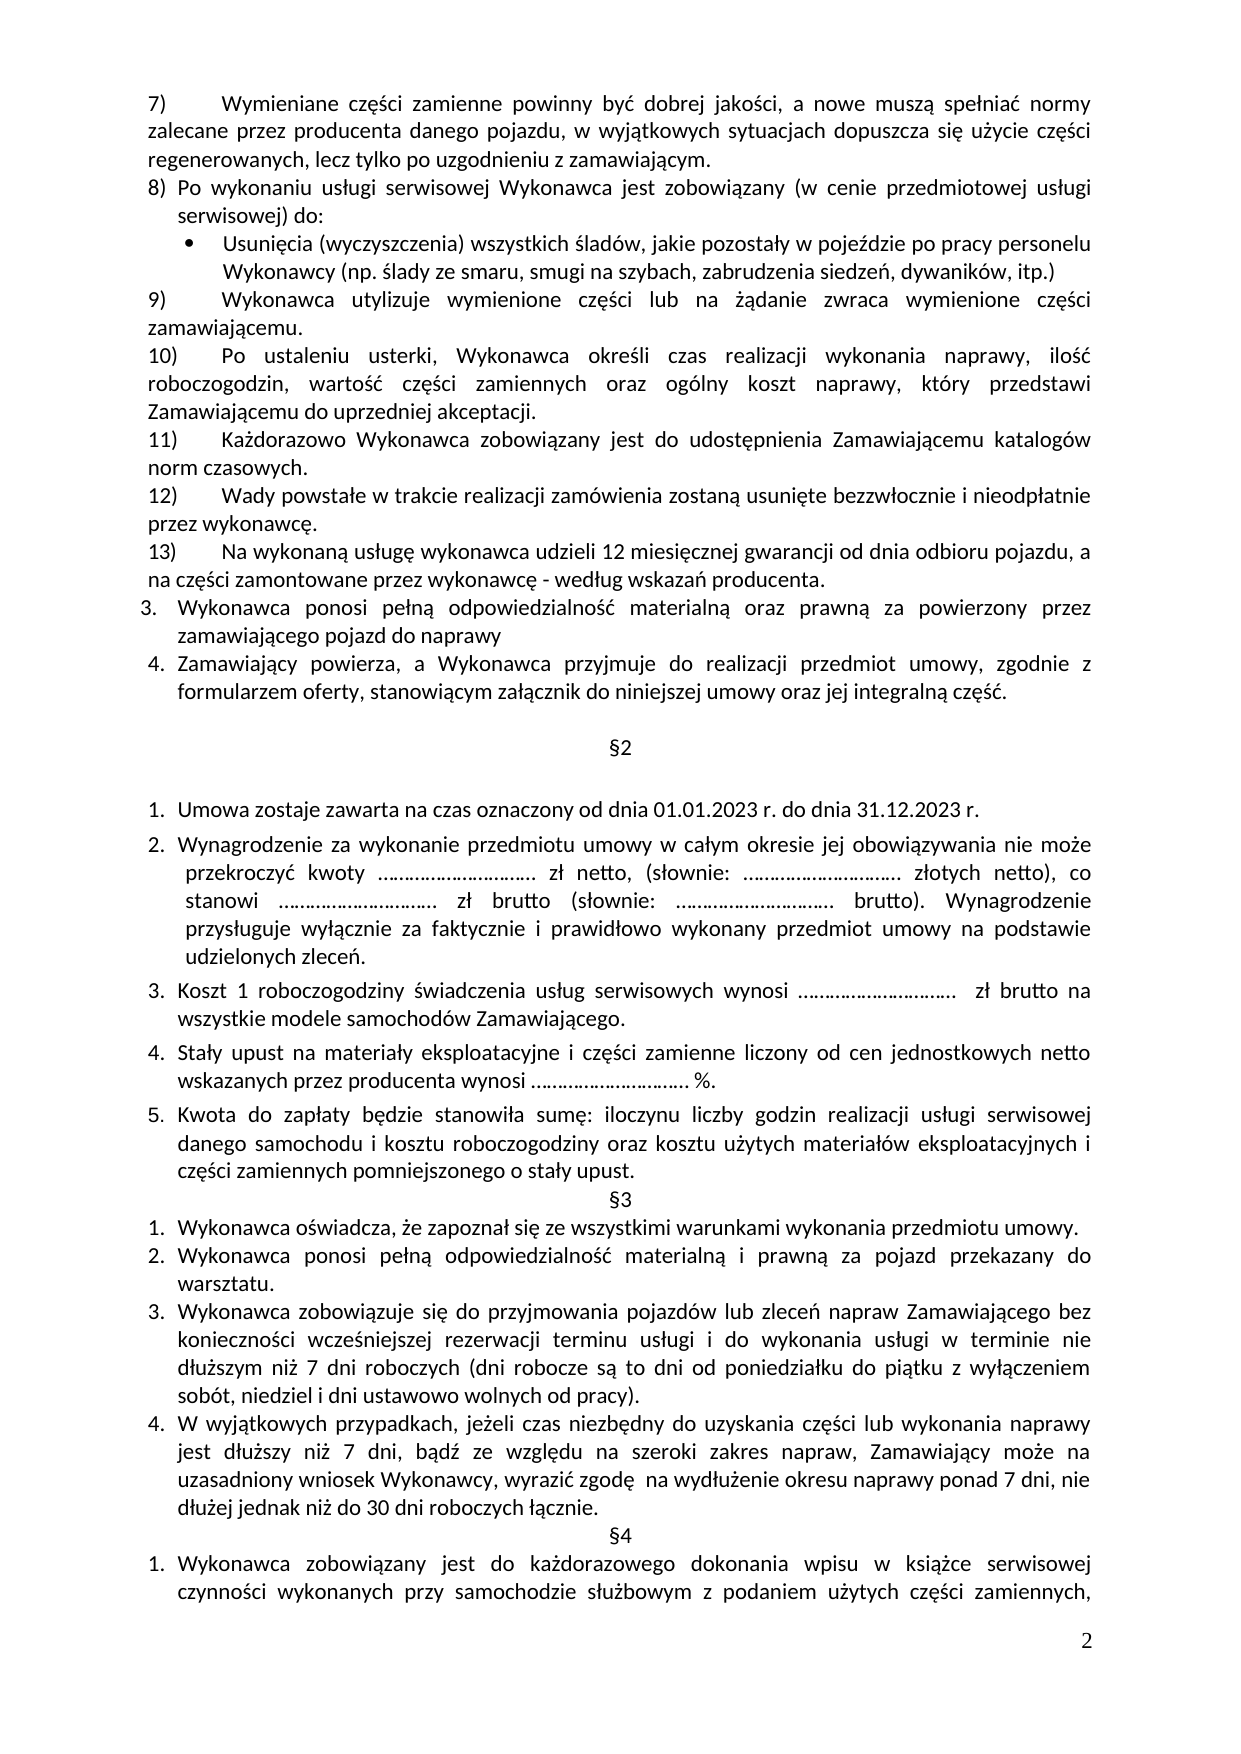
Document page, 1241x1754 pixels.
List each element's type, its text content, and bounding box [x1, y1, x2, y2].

list Wady powstałe w trakcie realizacji zamówienia zostaną usunięte bezzwłocznie i nieodpłatnie przez wykonawcę. [148, 481, 1093, 537]
list Zamawiający powierza, a Wykonawca przyjmuje do realizacji przedmiot umowy, zgodnie z formularzem oferty, stanowiącym załącznik do niniejszej umowy oraz jej integralną część. [148, 649, 1093, 705]
list Wykonawca ponosi pełną odpowiedzialność materialną oraz prawną za powierzony przez zamawiającego pojazd do naprawy [140, 593, 1093, 649]
text §4 [148, 1521, 1093, 1549]
list Każdorazowo Wykonawca zobowiązany jest do udostępnienia Zamawiającemu katalogów norm czasowych. [148, 425, 1093, 481]
list Wykonawca ponosi pełną odpowiedzialność materialną i prawną za pojazd przekazany do warsztatu. [148, 1241, 1093, 1297]
list Koszt 1 roboczogodziny świadczenia usług serwisowych wynosi ………………………… zł brutto na wszystkie modele samochodów Zamawiającego. [148, 976, 1093, 1032]
list Po wykonaniu usługi serwisowej Wykonawca jest zobowiązany (w cenie przedmiotowej usługi serwisowej) do: [148, 173, 1093, 229]
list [148, 1549, 1093, 1605]
list Kwota do zapłaty będzie stanowiła sumę: iloczynu liczby godzin realizacji usługi serwisowej danego samochodu i kosztu roboczogodziny oraz kosztu użytych materiałów eksploatacyjnych i części zamiennych pomniejszonego o stały upust. [148, 1101, 1093, 1185]
list Wykonawca zobowiązuje się do przyjmowania pojazdów lub zleceń napraw Zamawiającego bez konieczności wcześniejszej rezerwacji terminu usługi i do wykonania usługi w terminie nie dłuższym niż 7 dni roboczych (dni robocze są to dni od poniedziałku do piątku z wyłączeniem sobót, niedziel i dni ustawowo wolnych od pracy). [148, 1297, 1093, 1409]
list Wykonawca oświadcza, że zapoznał się ze wszystkimi warunkami wykonania przedmiotu umowy. [148, 1213, 1093, 1241]
list W wyjątkowych przypadkach, jeżeli czas niezbędny do uzyskania części lub wykonania naprawy jest dłuższy niż 7 dni, bądź ze względu na szeroki zakres napraw, Zamawiający może na uzasadniony wniosek Wykonawcy, wyrazić zgodę na wydłużenie okresu naprawy ponad 7 dni, nie dłużej jednak niż do 30 dni roboczych łącznie. [148, 1409, 1093, 1521]
list Wykonawca utylizuje wymienione części lub na żądanie zwraca wymienione części zamawiającemu. [148, 285, 1093, 341]
text §2 [148, 733, 1093, 761]
list Na wykonaną usługę wykonawca udzieli 12 miesięcznej gwarancji od dnia odbioru pojazdu, a na części zamontowane przez wykonawcę - według wskazań producenta. [148, 537, 1093, 593]
list Po ustaleniu usterki, Wykonawca określi czas realizacji wykonania naprawy, ilość roboczogodzin, wartość części zamiennych oraz ogólny koszt naprawy, który przedstawi Zamawiającemu do uprzedniej akceptacji. [148, 341, 1093, 425]
list Wymieniane części zamienne powinny być dobrej jakości, a nowe muszą spełniać normy zalecane przez producenta danego pojazdu, w wyjątkowych sytuacjach dopuszcza się użycie części regenerowanych, lecz tylko po uzgodnieniu z zamawiającym. [148, 89, 1093, 173]
list Stały upust na materiały eksploatacyjne i części zamienne liczony od cen jednostkowych netto wskazanych przez producenta wynosi ………………………… %. [148, 1038, 1093, 1094]
list Wynagrodzenie za wykonanie przedmiotu umowy w całym okresie jej obowiązywania nie może przekroczyć kwoty ………………………… zł netto, (słownie: ………………………… złotych netto), co stanowi ………………………… zł brutto (słownie: ………………………… brutto). Wynagrodzenie przysługuje wyłącznie za faktycznie i prawidłowo wykonany przedmiot umowy na podstawie udzielonych zleceń. [148, 830, 1093, 970]
list Umowa zostaje zawarta na czas oznaczony od dnia 01.01.2023 r. do dnia 31.12.2023 r. [148, 795, 1093, 823]
text §3 [148, 1185, 1093, 1213]
list Usunięcia (wyczyszczenia) wszystkich śladów, jakie pozostały w pojeździe po pracy personelu Wykonawcy (np. ślady ze smaru, smugi na szybach, zabrudzenia siedzeń, dywaników, itp.) [185, 229, 1093, 285]
